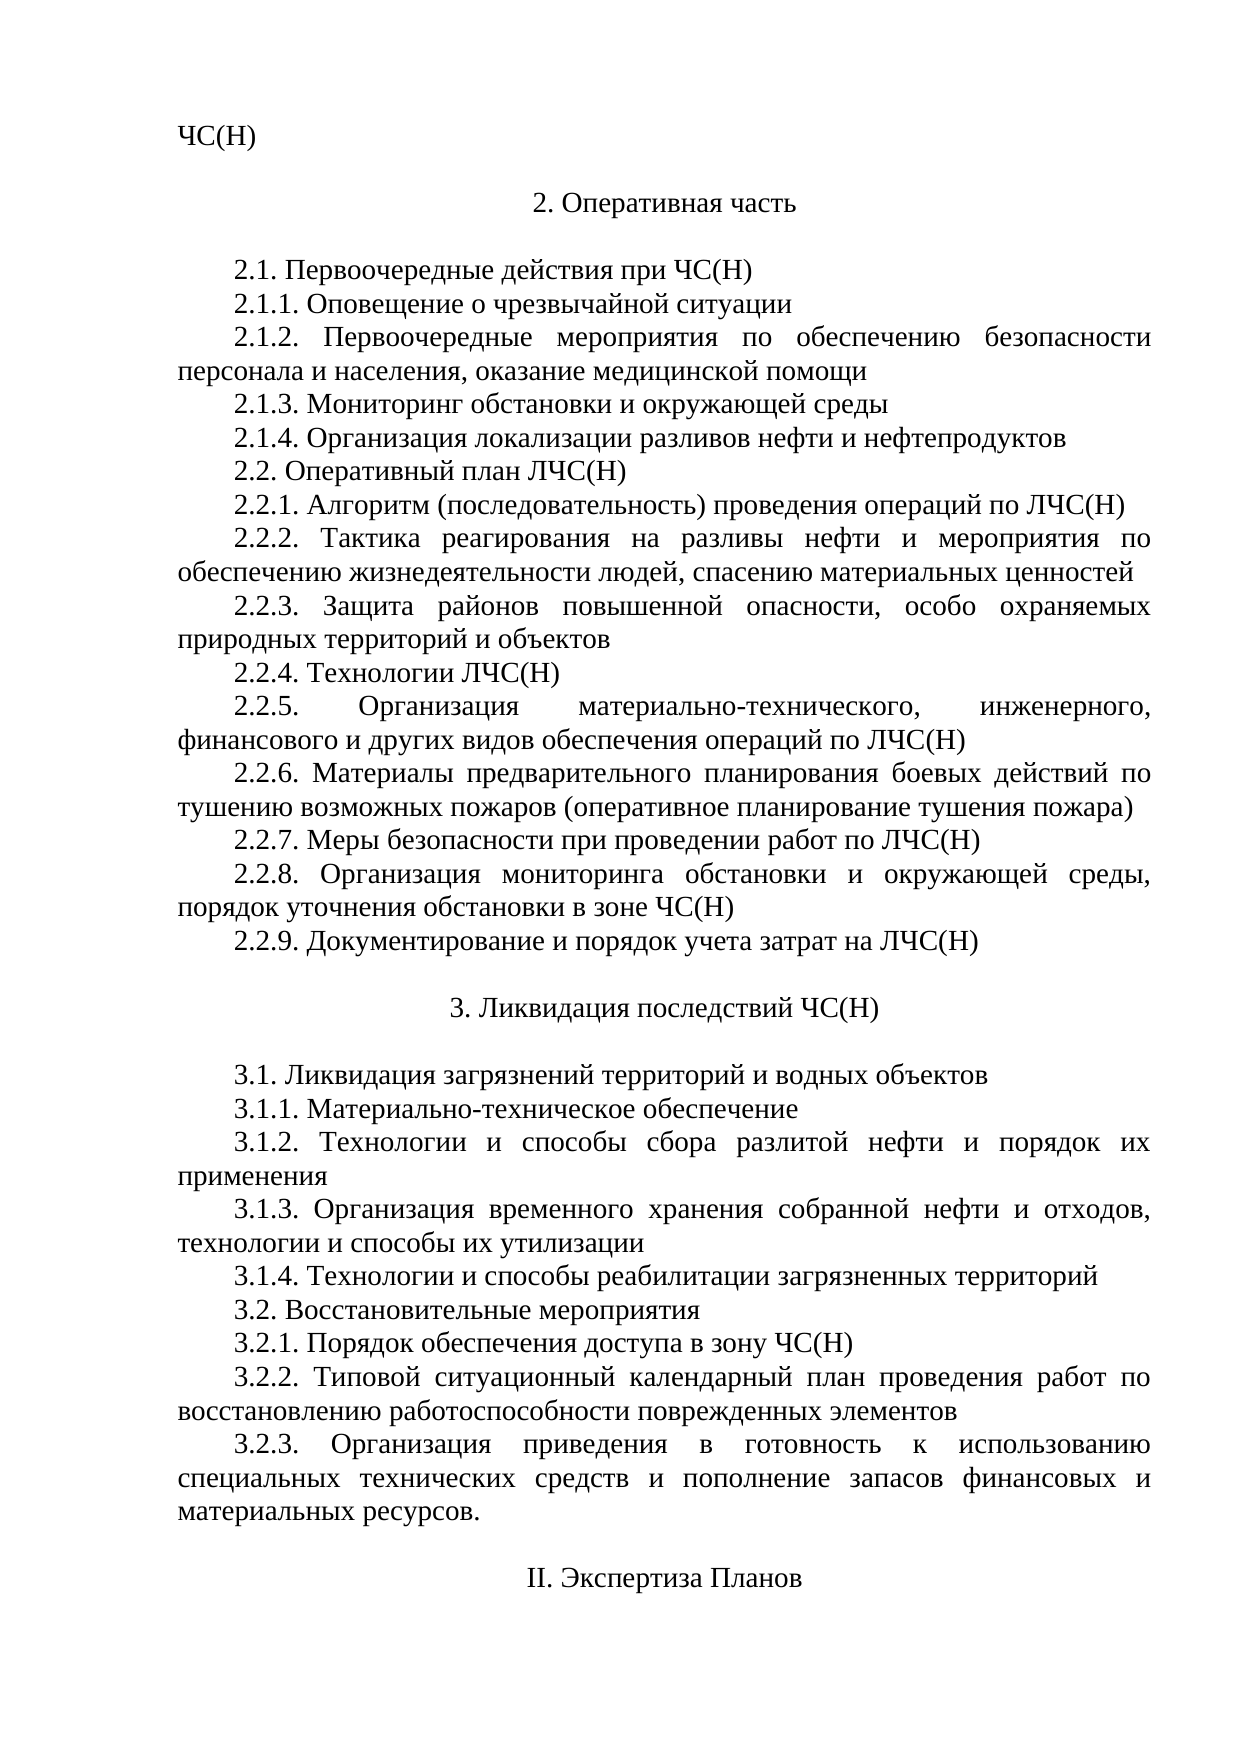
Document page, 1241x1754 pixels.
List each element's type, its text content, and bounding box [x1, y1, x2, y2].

text 2.2.5. Организация материально-технического, инженерного, финансового и других видов обеспечения операций по ЛЧС(Н) [177, 688, 1152, 755]
text 2.1.1. Оповещение о чрезвычайной ситуации [177, 286, 1152, 319]
text 2.2.3. Защита районов повышенной опасности, особо охраняемых природных территорий и объектов [177, 588, 1152, 655]
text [177, 118, 1152, 152]
text 3.2. Восстановительные мероприятия [177, 1292, 1152, 1326]
text II. Экспертиза Планов [177, 1560, 1152, 1594]
text 3.2.2. Типовой ситуационный календарный план проведения работ по восстановлению работоспособности поврежденных элементов [177, 1359, 1152, 1426]
text 2.1. Первоочередные действия при ЧС(Н) [177, 252, 1152, 286]
text 3.1.2. Технологии и способы сбора разлитой нефти и порядок их применения [177, 1124, 1152, 1191]
text 2. Оперативная часть [177, 185, 1152, 219]
text 2.2.2. Тактика реагирования на разливы нефти и мероприятия по обеспечению жизнедеятельности людей, спасению материальных ценностей [177, 521, 1152, 588]
text 2.2.9. Документирование и порядок учета затрат на ЛЧС(Н) [177, 923, 1152, 957]
text 2.1.4. Организация локализации разливов нефти и нефтепродуктов [177, 420, 1152, 453]
text 2.1.3. Мониторинг обстановки и окружающей среды [177, 386, 1152, 420]
text 3. Ликвидация последствий ЧС(Н) [177, 990, 1152, 1024]
text 2.2.4. Технологии ЛЧС(Н) [177, 655, 1152, 688]
text 2.2.8. Организация мониторинга обстановки и окружающей среды, порядок уточнения обстановки в зоне ЧС(Н) [177, 856, 1152, 923]
text 2.2. Оперативный план ЛЧС(Н) [177, 453, 1152, 487]
text 3.1.3. Организация временного хранения собранной нефти и отходов, технологии и способы их утилизации [177, 1191, 1152, 1258]
text 3.2.1. Порядок обеспечения доступа в зону ЧС(Н) [177, 1326, 1152, 1359]
text 3.1.1. Материально-техническое обеспечение [177, 1091, 1152, 1124]
text 3.1.4. Технологии и способы реабилитации загрязненных территорий [177, 1258, 1152, 1292]
text 3.1. Ликвидация загрязнений территорий и водных объектов [177, 1057, 1152, 1091]
text 3.2.3. Организация приведения в готовность к использованию специальных технических средств и пополнение запасов финансовых и материальных ресурсов. [177, 1426, 1152, 1527]
text 2.2.7. Меры безопасности при проведении работ по ЛЧС(Н) [177, 822, 1152, 856]
text 2.2.6. Материалы предварительного планирования боевых действий по тушению возможных пожаров (оперативное планирование тушения пожара) [177, 755, 1152, 822]
text 2.2.1. Алгоритм (последовательность) проведения операций по ЛЧС(Н) [177, 487, 1152, 521]
text 2.1.2. Первоочередные мероприятия по обеспечению безопасности персонала и населения, оказание медицинской помощи [177, 319, 1152, 386]
